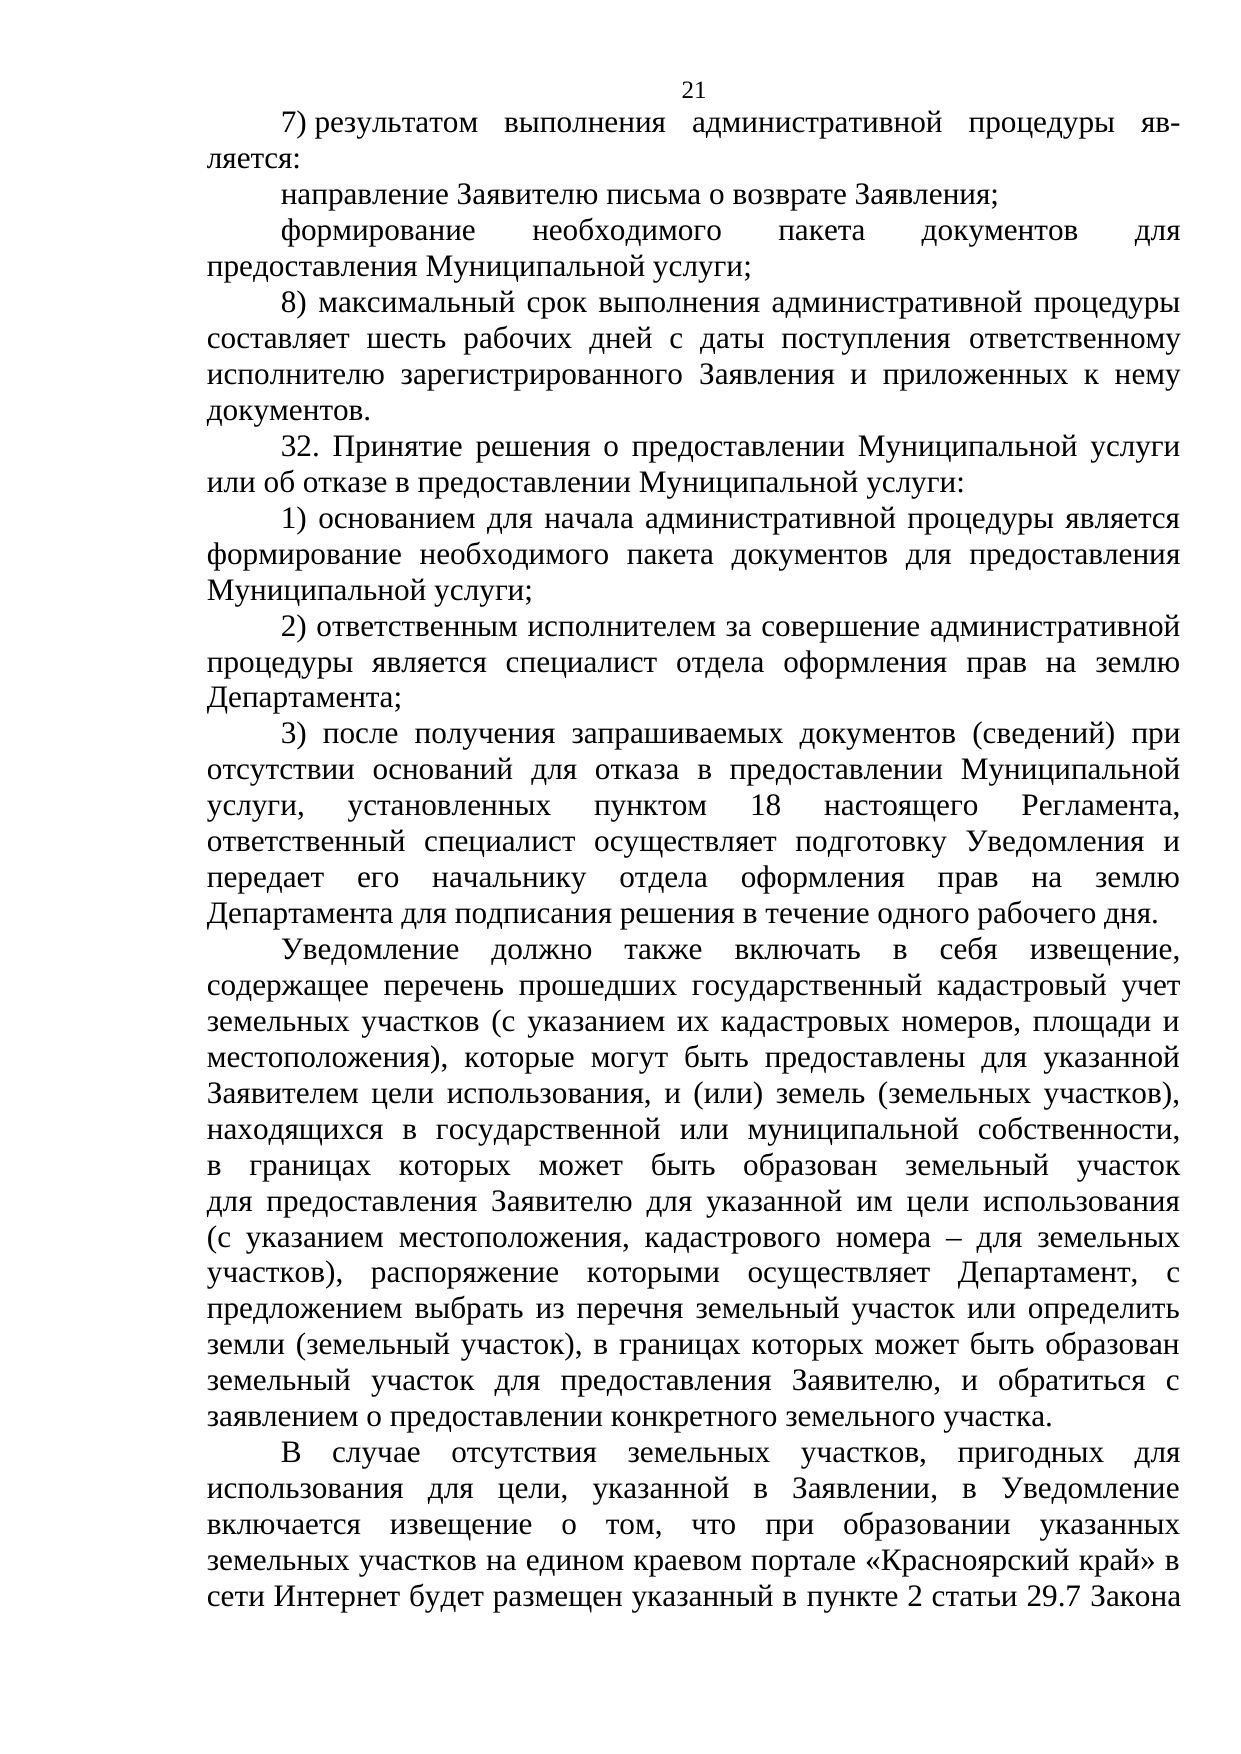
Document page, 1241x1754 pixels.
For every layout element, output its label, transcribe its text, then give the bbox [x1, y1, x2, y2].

text 7) результатом выполнения административной процедуры яв-ляется: [207, 104, 1181, 176]
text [207, 1433, 1181, 1613]
text 8) максимальный срок выполнения административной процедуры составляет шесть рабочих дней с даты поступления ответственному исполнителю зарегистрированного Заявления и приложенных к нему документов. [207, 283, 1181, 427]
text 1) основанием для начала административной процедуры является формирование необходимого пакета документов для предоставления Муниципальной услуги; [207, 499, 1181, 607]
text 3) после получения запрашиваемых документов (сведений) при отсутствии оснований для отказа в предоставлении Муниципальной услуги, установленных пунктом 18 настоящего Регламента, ответственный специалист осуществляет подготовку Уведомления и передает его начальнику отдела оформления прав на землю Департамента для подписания решения в течение одного рабочего дня. [207, 715, 1181, 930]
text 2) ответственным исполнителем за совершение административной процедуры является специалист отдела оформления прав на землю Департамента; [207, 607, 1181, 715]
text Уведомление должно также включать в себя извещение, содержащее перечень прошедших государственный кадастровый учет земельных участков (с указанием их кадастровых номеров, площади и местоположения), которые могут быть предоставлены для указанной Заявителем цели использования, и (или) земель (земельных участков), находящихся в государственной или муниципальной собственности, в границах которых может быть образован земельный участок для предоставления Заявителю для указанной им цели использования (с указанием местоположения, кадастрового номера – для земельных участков), распоряжение которыми осуществляет Департамент, с предложением выбрать из перечня земельный участок или определить земли (земельный участок), в границах которых может быть образован земельный участок для предоставления Заявителю, и обратиться с заявлением о предоставлении конкретного земельного участка. [207, 930, 1181, 1433]
text направление Заявителю письма о возврате Заявления; [207, 176, 1181, 212]
text 32. Принятие решения о предоставлении Муниципальной услуги или об отказе в предоставлении Муниципальной услуги: [207, 427, 1181, 499]
text формирование необходимого пакета документов для предоставления Муниципальной услуги; [207, 212, 1181, 283]
